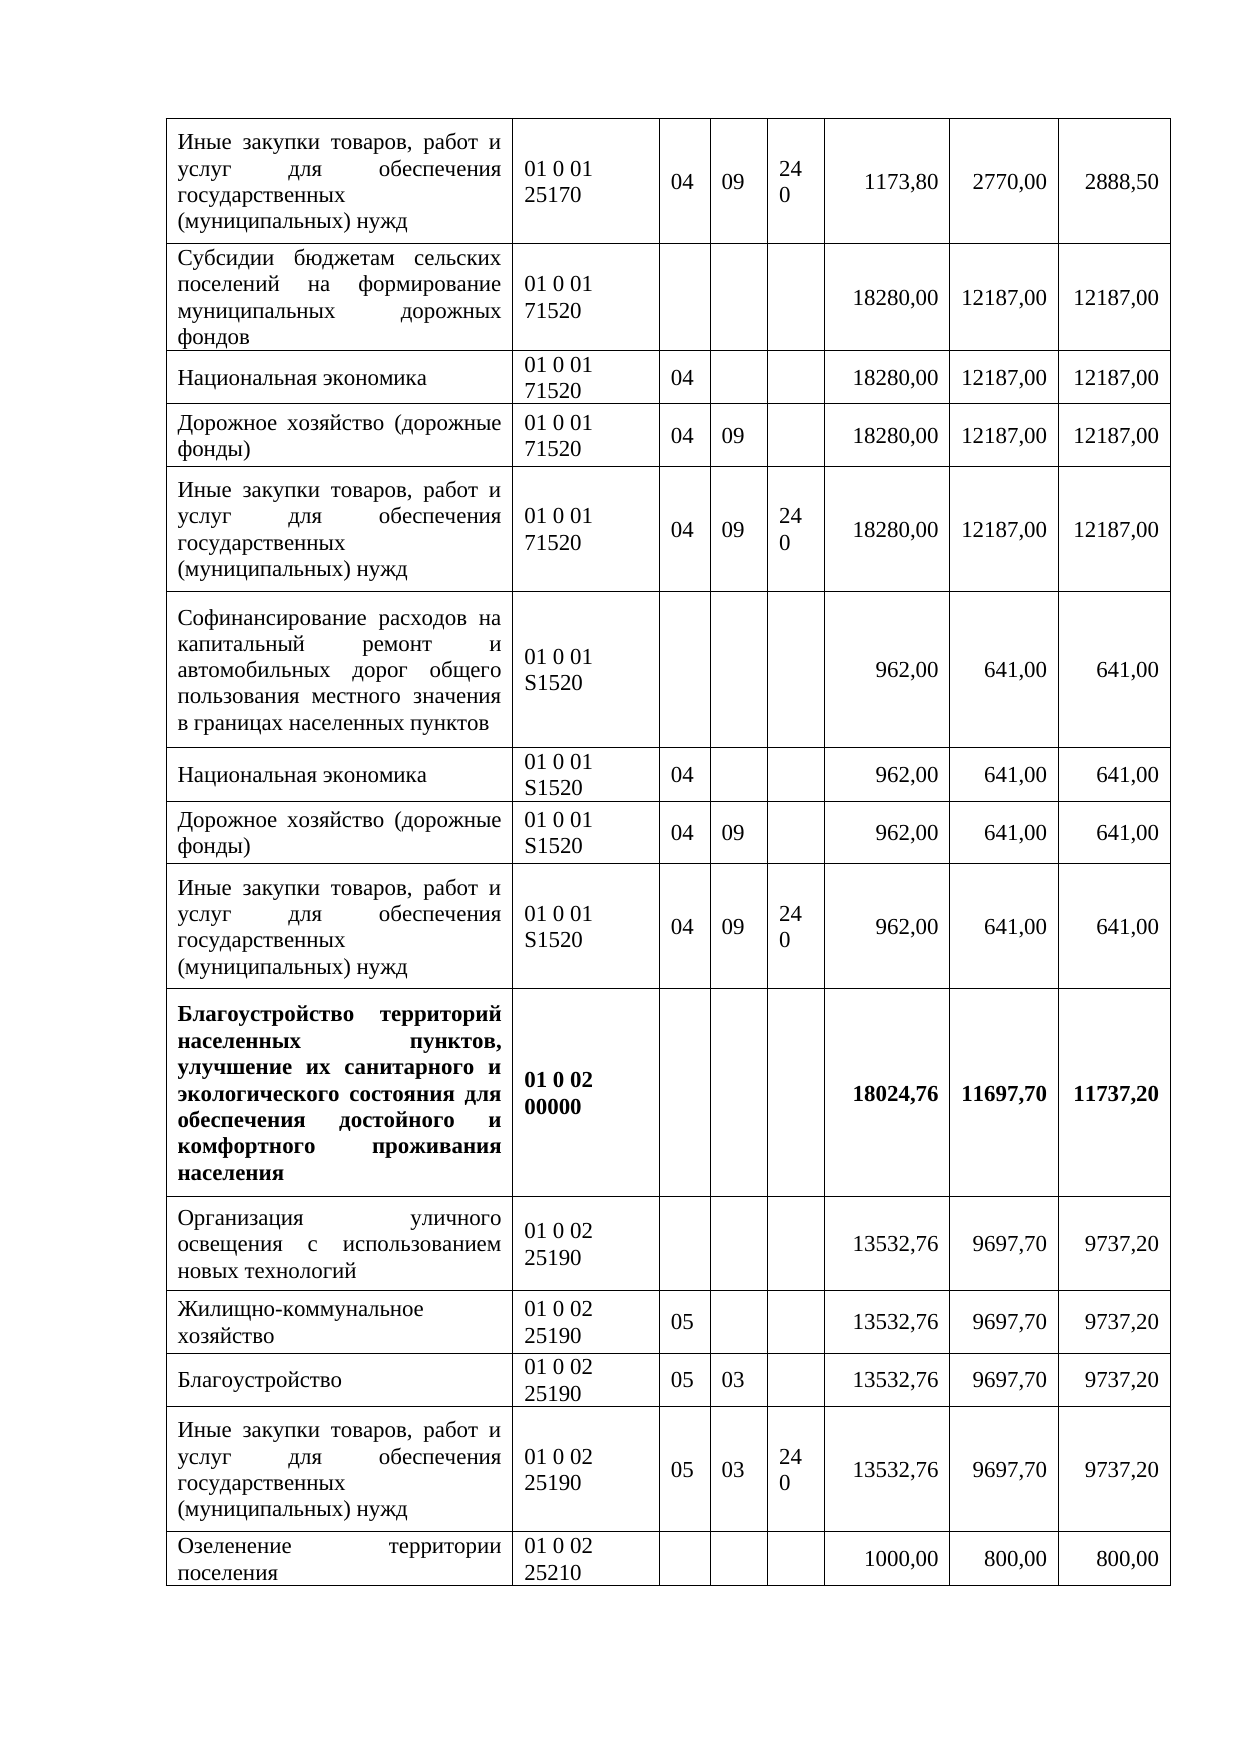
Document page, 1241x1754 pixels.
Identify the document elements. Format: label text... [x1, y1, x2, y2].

table_cell [768, 1532, 824, 1585]
table_cell 9737,20 [1059, 1291, 1170, 1352]
table_cell 9737,20 [1059, 1407, 1170, 1531]
table_cell 9697,70 [950, 1407, 1058, 1531]
table_cell 01 0 02 25190 [513, 1354, 659, 1406]
table_cell [768, 1291, 824, 1352]
table_cell Благоустройство территорий населенных пунктов, улучшение их санитарного и экологического состояния для обеспечения достойного и комфортного проживания населения [167, 989, 512, 1196]
table_cell 03 [711, 1407, 767, 1531]
table_cell 12187,00 [950, 244, 1058, 349]
table_cell 01 0 01 71520 [513, 351, 659, 403]
table_cell 2770,00 [950, 119, 1058, 243]
table_cell [711, 748, 767, 801]
table_cell 04 [660, 467, 710, 591]
table_cell Организация уличного освещения с использованием новых технологий [167, 1197, 512, 1290]
table_cell 641,00 [1059, 748, 1170, 801]
table_cell [711, 1197, 767, 1290]
table_cell 18280,00 [825, 244, 949, 349]
table_cell 240 [768, 119, 824, 243]
table_cell [660, 989, 710, 1196]
table_cell Иные закупки товаров, работ и услуг для обеспечения государственных (муниципальных) нужд [167, 467, 512, 591]
table_cell Благоустройство [167, 1354, 512, 1406]
table_cell 641,00 [1059, 802, 1170, 863]
table_cell [768, 802, 824, 863]
table_cell 04 [660, 864, 710, 988]
table_cell 240 [768, 467, 824, 591]
table_cell 12187,00 [950, 467, 1058, 591]
table_cell 04 [660, 404, 710, 466]
table_cell 641,00 [950, 802, 1058, 863]
table_cell 18280,00 [825, 467, 949, 591]
table_cell [711, 244, 767, 349]
table_cell 01 0 02 25210 [513, 1532, 659, 1585]
table_cell 12187,00 [1059, 467, 1170, 591]
table_cell 240 [768, 864, 824, 988]
table_cell 05 [660, 1407, 710, 1531]
table_cell 13532,76 [825, 1291, 949, 1352]
table_cell 9697,70 [950, 1354, 1058, 1406]
table_cell Субсидии бюджетам сельских поселений на формирование муниципальных дорожных фондов [167, 244, 512, 349]
table_cell 01 0 01 S1520 [513, 748, 659, 801]
table_cell 01 0 01 S1520 [513, 864, 659, 988]
table_cell 03 [711, 1354, 767, 1406]
table_cell Национальная экономика [167, 351, 512, 403]
table_cell 18280,00 [825, 404, 949, 466]
table_cell 01 0 01 71520 [513, 404, 659, 466]
table_cell 01 0 01 S1520 [513, 592, 659, 747]
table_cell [167, 1407, 512, 1531]
table_cell [768, 592, 824, 747]
table_cell 04 [660, 802, 710, 863]
table_cell 1173,80 [825, 119, 949, 243]
table_cell 01 0 01 71520 [513, 467, 659, 591]
table_cell [768, 244, 824, 349]
table_cell 04 [660, 119, 710, 243]
table_cell 12187,00 [950, 404, 1058, 466]
table_cell 09 [711, 467, 767, 591]
table_cell 641,00 [1059, 592, 1170, 747]
table_cell 962,00 [825, 592, 949, 747]
table_cell 11697,70 [950, 989, 1058, 1196]
table_cell [768, 748, 824, 801]
table_cell [711, 989, 767, 1196]
table_cell Дорожное хозяйство (дорожные фонды) [167, 404, 512, 466]
table_cell 01 0 01 25170 [513, 119, 659, 243]
table_cell [768, 989, 824, 1196]
table_cell Жилищно-коммунальное хозяйство [167, 1291, 512, 1352]
table_cell 01 0 02 25190 [513, 1407, 659, 1531]
table_cell [768, 351, 824, 403]
table_cell 641,00 [950, 748, 1058, 801]
table_cell 09 [711, 404, 767, 466]
table_cell [711, 1291, 767, 1352]
table_cell 04 [660, 748, 710, 801]
table_cell 09 [711, 864, 767, 988]
table_cell 641,00 [1059, 864, 1170, 988]
table_cell 962,00 [825, 864, 949, 988]
table_cell [711, 1532, 767, 1585]
table_cell 09 [711, 119, 767, 243]
table_cell 12187,00 [1059, 351, 1170, 403]
table_cell 962,00 [825, 802, 949, 863]
table_cell 9697,70 [950, 1197, 1058, 1290]
table_cell 9697,70 [950, 1291, 1058, 1352]
table_cell [768, 1197, 824, 1290]
table_cell Озеленение территории поселения [167, 1532, 512, 1585]
table_cell [768, 404, 824, 466]
table_cell 1000,00 [825, 1532, 949, 1585]
table_cell 12187,00 [1059, 244, 1170, 349]
table_cell 9737,20 [1059, 1197, 1170, 1290]
table_cell [660, 1197, 710, 1290]
table_cell 13532,76 [825, 1354, 949, 1406]
table_cell 05 [660, 1354, 710, 1406]
table_cell 800,00 [950, 1532, 1058, 1585]
table_cell 13532,76 [825, 1197, 949, 1290]
table_cell Cофинансирование расходов на капитальный ремонт и автомобильных дорог общего пользования местного значения в границах населенных пунктов [167, 592, 512, 747]
table_cell 240 [768, 1407, 824, 1531]
table_cell 800,00 [1059, 1532, 1170, 1585]
table_cell 9737,20 [1059, 1354, 1170, 1406]
table_cell Дорожное хозяйство (дорожные фонды) [167, 802, 512, 863]
table_cell [660, 592, 710, 747]
table_cell 01 0 02 25190 [513, 1291, 659, 1352]
table_cell Иные закупки товаров, работ и услуг для обеспечения государственных (муниципальных) нужд [167, 119, 512, 243]
table_cell 01 0 01 71520 [513, 244, 659, 349]
table_cell [660, 1532, 710, 1585]
table_cell 18024,76 [825, 989, 949, 1196]
table_cell 12187,00 [950, 351, 1058, 403]
table_cell 05 [660, 1291, 710, 1352]
table_cell 01 0 02 00000 [513, 989, 659, 1196]
table_cell [711, 351, 767, 403]
table_cell 11737,20 [1059, 989, 1170, 1196]
table_cell 641,00 [950, 864, 1058, 988]
table_cell 962,00 [825, 748, 949, 801]
table_cell 01 0 01 S1520 [513, 802, 659, 863]
table_cell 13532,76 [825, 1407, 949, 1531]
table_cell 18280,00 [825, 351, 949, 403]
table_cell 09 [711, 802, 767, 863]
table_cell 01 0 02 25190 [513, 1197, 659, 1290]
table_cell [768, 1354, 824, 1406]
table_cell Национальная экономика [167, 748, 512, 801]
table_cell 04 [660, 351, 710, 403]
table_cell 12187,00 [1059, 404, 1170, 466]
table_cell [711, 592, 767, 747]
table_cell Иные закупки товаров, работ и услуг для обеспечения государственных (муниципальных) нужд [167, 864, 512, 988]
table_cell 2888,50 [1059, 119, 1170, 243]
table_cell [660, 244, 710, 349]
table_cell 641,00 [950, 592, 1058, 747]
